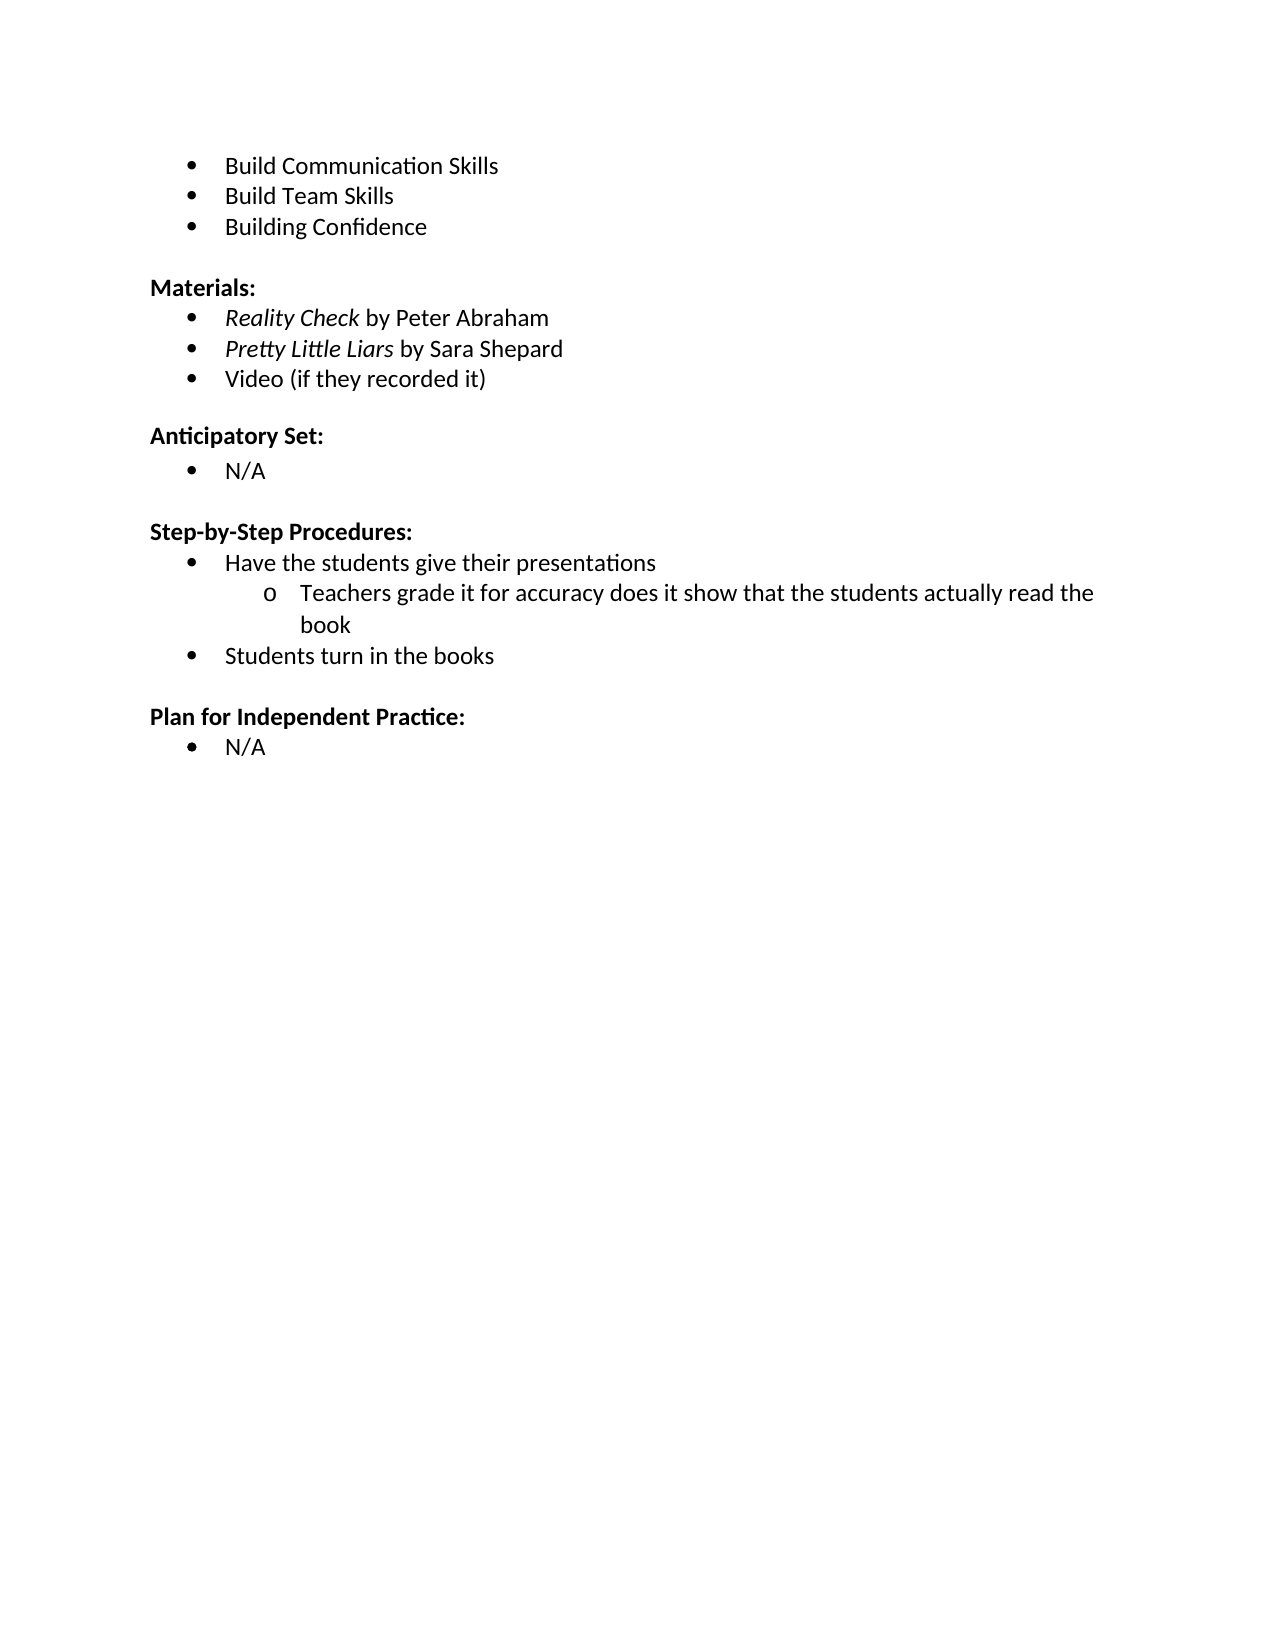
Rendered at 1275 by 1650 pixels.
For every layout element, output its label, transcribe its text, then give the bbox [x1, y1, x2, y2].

list Pretty Little Liars by Sara Shepard [187, 333, 1125, 364]
text Step-by-Step Procedures: [150, 517, 1125, 547]
list Build Communication Skills [187, 150, 1125, 181]
list Build Team Skills [187, 181, 1125, 211]
list Video (if they recorded it) [187, 364, 1125, 394]
list Teachers grade it for accuracy does it show that the students actually read the book [262, 578, 1125, 640]
text Plan for Independent Practice: [150, 701, 1125, 731]
list Have the students give their presentations [187, 547, 1125, 578]
list N/A [187, 731, 1125, 762]
text Anticipatory Set: [150, 421, 1125, 451]
list Students turn in the books [187, 640, 1125, 670]
list Building Confidence [187, 211, 1125, 242]
list Reality Check by Peter Abraham [187, 303, 1125, 333]
text Materials: [150, 272, 1125, 303]
list N/A [187, 456, 1125, 486]
